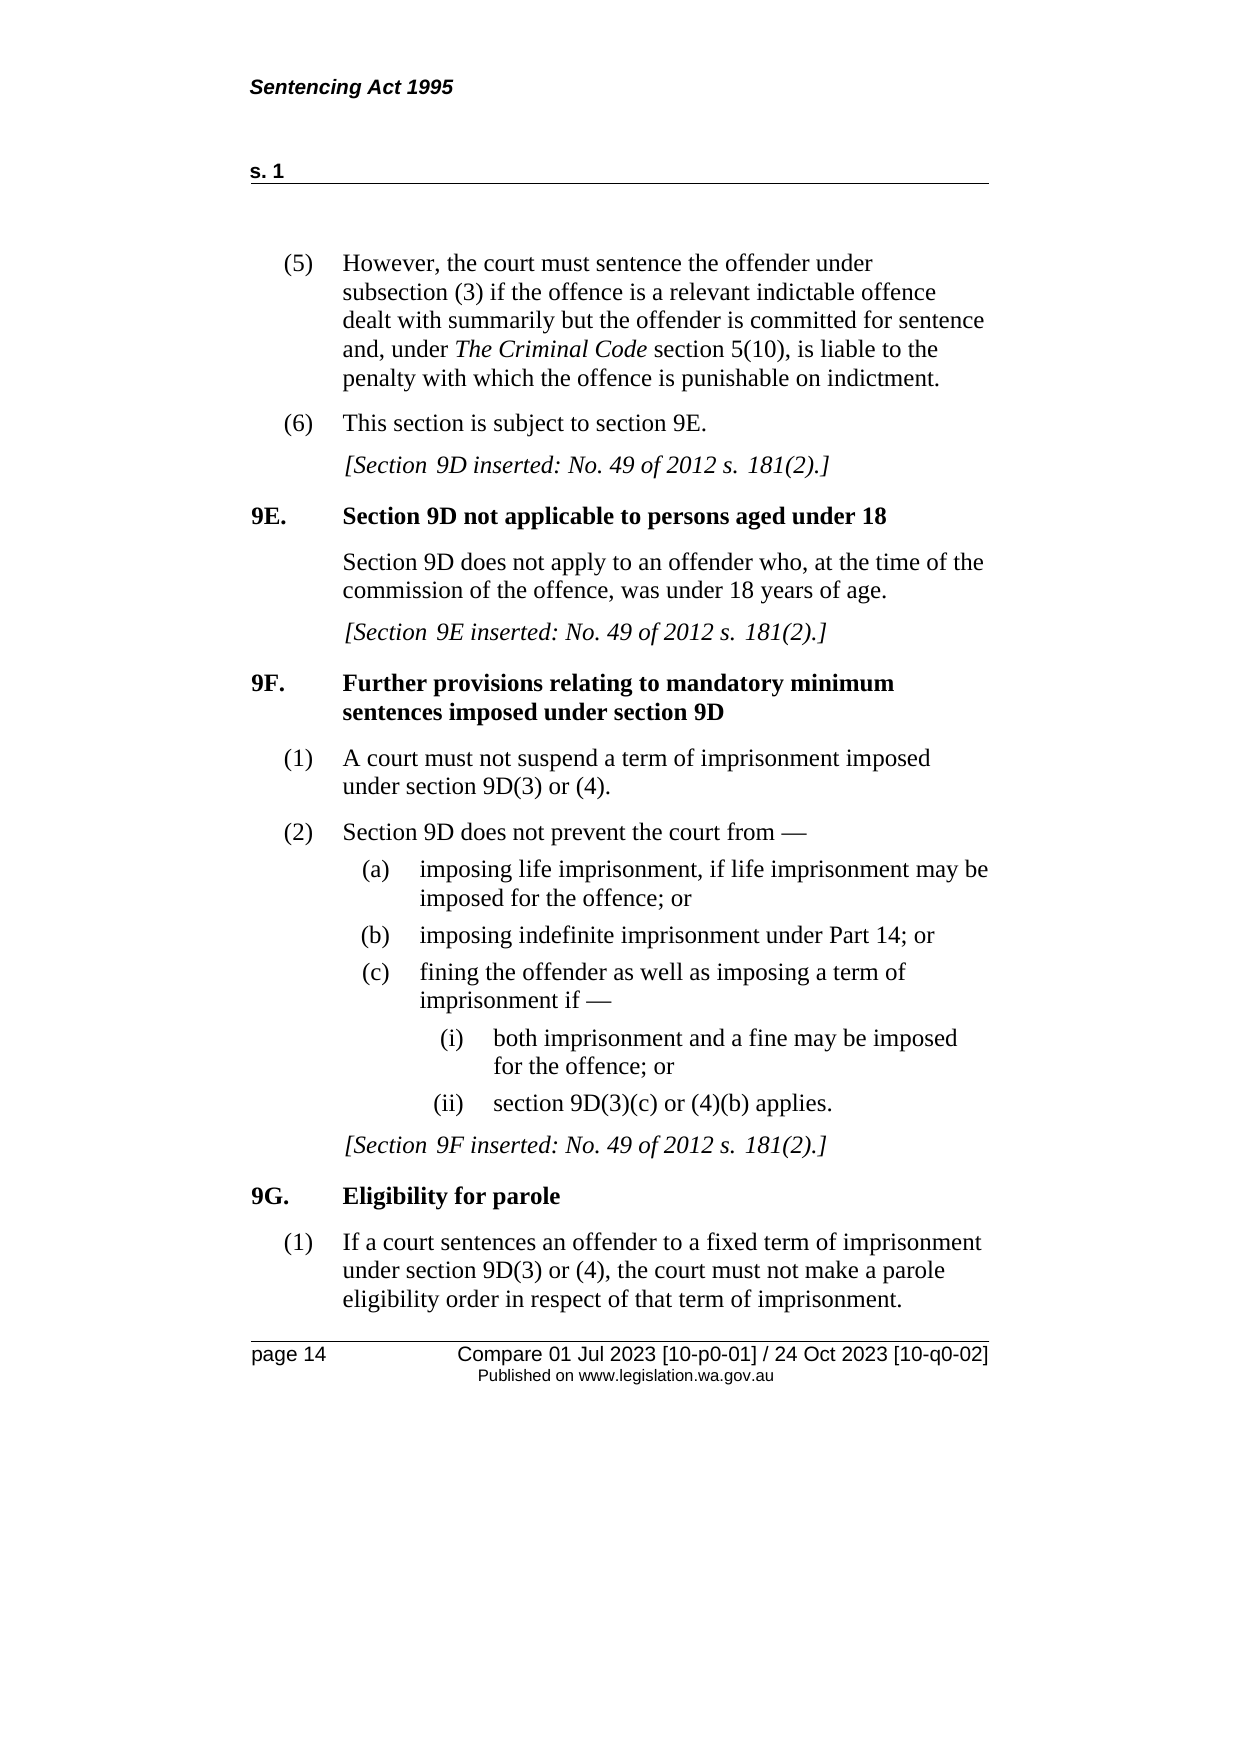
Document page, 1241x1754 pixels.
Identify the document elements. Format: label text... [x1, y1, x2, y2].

text [Section 9E inserted: No. 49 of 2012 s. 181(2).] [251, 617, 989, 646]
text (5) However, the court must sentence the offender under subsection (3) if the offence is a relevant indictable offence dealt with summarily but the offender is committed for sentence and, under The Criminal Code section 5(10), is liable to the penalty with which the offence is punishable on indictment. [251, 248, 989, 392]
text (b) imposing indefinite imprisonment under Part 14; or [251, 920, 989, 948]
text (c) fining the offender as well as imposing a term of imprisonment if — [251, 957, 989, 1014]
text (i) both imprisonment and a fine may be imposed for the offence; or [251, 1023, 989, 1080]
subtitle 9F. Further provisions relating to mandatory minimum sentences imposed under section 9D [251, 668, 989, 726]
subtitle 9E. Section 9D not applicable to persons aged under 18 [251, 501, 989, 530]
text (ii) section 9D(3)(c) or (4)(b) applies. [251, 1088, 989, 1117]
text [Section 9F inserted: No. 49 of 2012 s. 181(2).] [251, 1130, 989, 1158]
text (1) If a court sentences an offender to a fixed term of imprisonment under section 9D(3) or (4), the court must not make a parole eligibility order in respect of that term of imprisonment. [251, 1227, 989, 1313]
text (1) A court must not suspend a term of imprisonment imposed under section 9D(3) or (4). [251, 743, 989, 800]
subtitle 9G. Eligibility for parole [251, 1181, 989, 1210]
text Section 9D does not apply to an offender who, at the time of the commission of the offence, was under 18 years of age. [251, 547, 989, 604]
text (2) Section 9D does not prevent the court from — [251, 817, 989, 846]
text (a) imposing life imprisonment, if life imprisonment may be imposed for the offence; or [251, 854, 989, 911]
text [Section 9D inserted: No. 49 of 2012 s. 181(2).] [251, 450, 989, 478]
text (6) This section is subject to section 9E. [251, 408, 989, 437]
